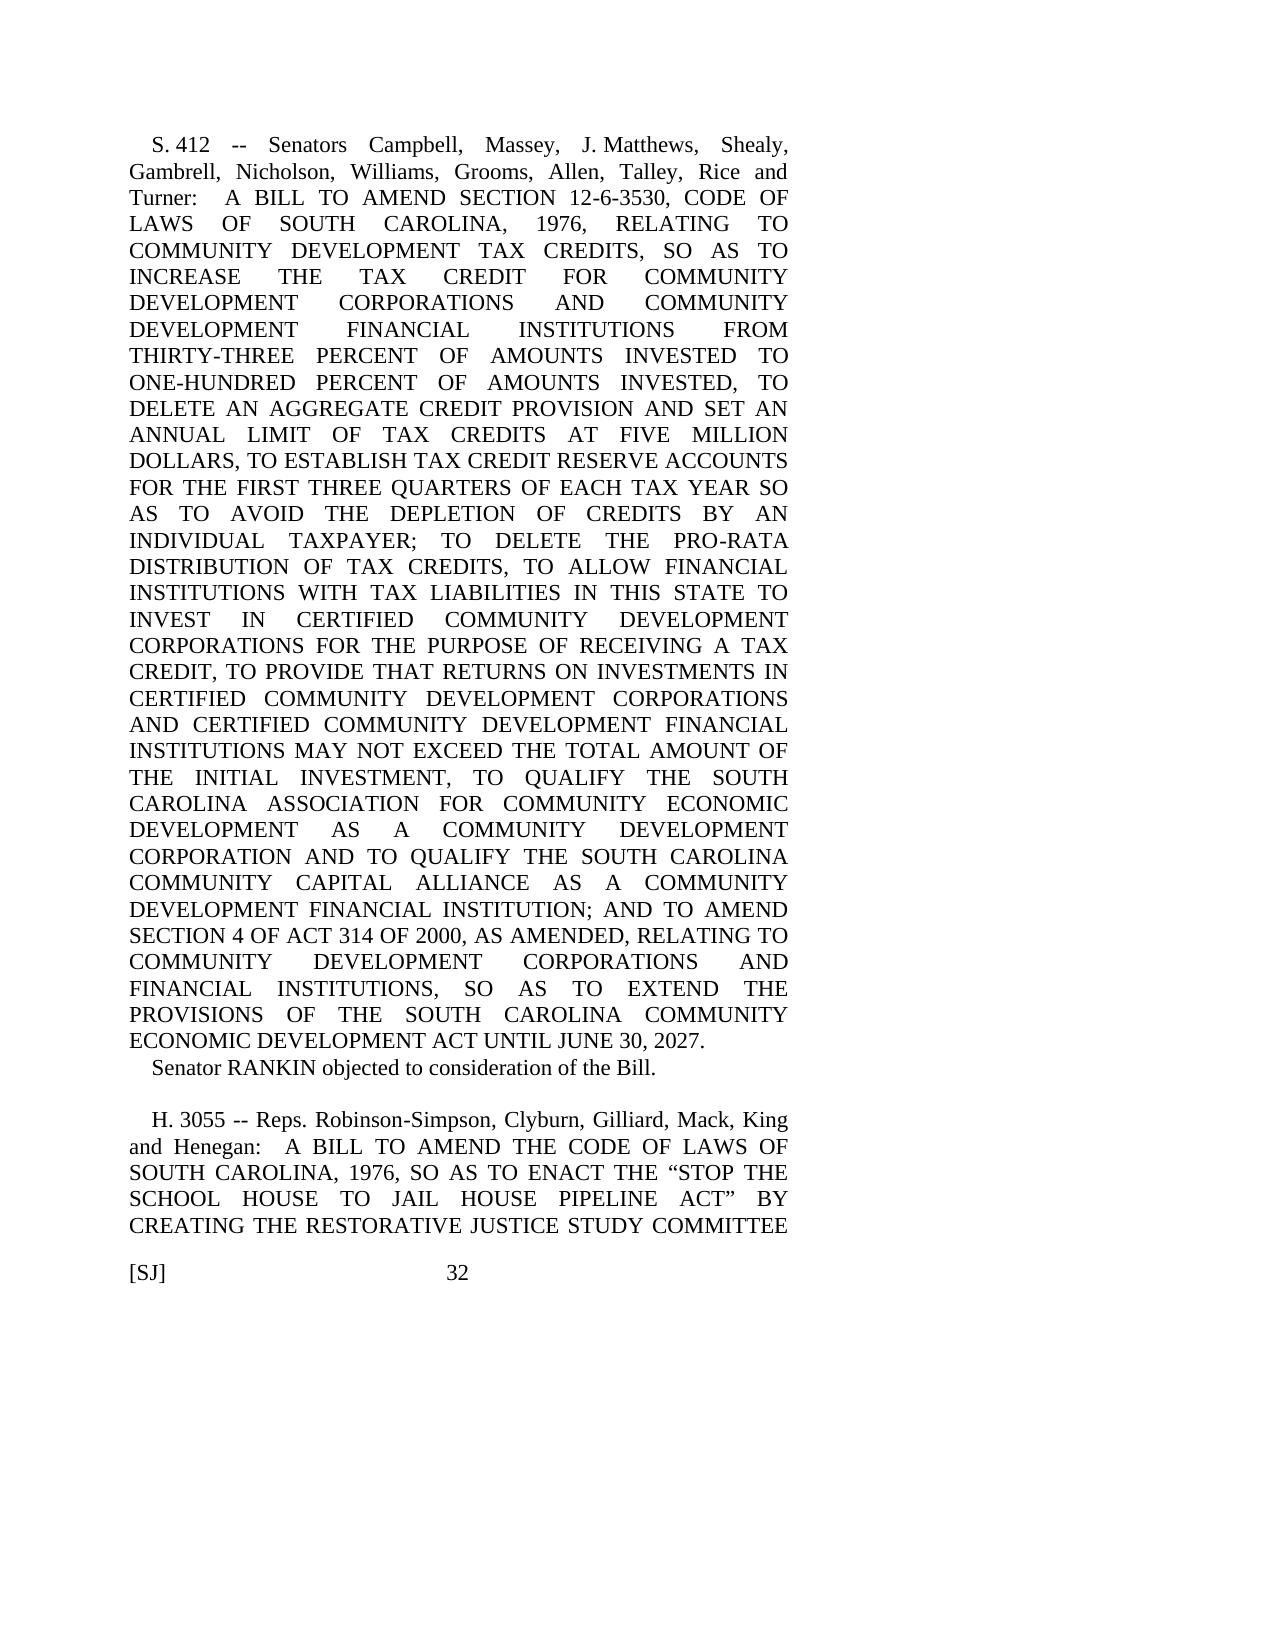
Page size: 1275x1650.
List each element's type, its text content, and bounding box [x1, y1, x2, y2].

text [129, 1106, 789, 1238]
text S. 412 -- Senators Campbell, Massey, J. Matthews, Shealy, Gambrell, Nicholson, Williams, Grooms, Allen, Talley, Rice and Turner: A BILL TO AMEND SECTION 12-6-3530, CODE OF LAWS OF SOUTH CAROLINA, 1976, RELATING TO COMMUNITY DEVELOPMENT TAX CREDITS, SO AS TO INCREASE THE TAX CREDIT FOR COMMUNITY DEVELOPMENT CORPORATIONS AND COMMUNITY DEVELOPMENT FINANCIAL INSTITUTIONS FROM THIRTY-THREE PERCENT OF AMOUNTS INVESTED TO ONE-HUNDRED PERCENT OF AMOUNTS INVESTED, TO DELETE AN AGGREGATE CREDIT PROVISION AND SET AN ANNUAL LIMIT OF TAX CREDITS AT FIVE MILLION DOLLARS, TO ESTABLISH TAX CREDIT RESERVE ACCOUNTS FOR THE FIRST THREE QUARTERS OF EACH TAX YEAR SO AS TO AVOID THE DEPLETION OF CREDITS BY AN INDIVIDUAL TAXPAYER; TO DELETE THE PRO-RATA DISTRIBUTION OF TAX CREDITS, TO ALLOW FINANCIAL INSTITUTIONS WITH TAX LIABILITIES IN THIS STATE TO INVEST IN CERTIFIED COMMUNITY DEVELOPMENT CORPORATIONS FOR THE PURPOSE OF RECEIVING A TAX CREDIT, TO PROVIDE THAT RETURNS ON INVESTMENTS IN CERTIFIED COMMUNITY DEVELOPMENT CORPORATIONS AND CERTIFIED COMMUNITY DEVELOPMENT FINANCIAL INSTITUTIONS MAY NOT EXCEED THE TOTAL AMOUNT OF THE INITIAL INVESTMENT, TO QUALIFY THE SOUTH CAROLINA ASSOCIATION FOR COMMUNITY ECONOMIC DEVELOPMENT AS A COMMUNITY DEVELOPMENT CORPORATION AND TO QUALIFY THE SOUTH CAROLINA COMMUNITY CAPITAL ALLIANCE AS A COMMUNITY DEVELOPMENT FINANCIAL INSTITUTION; AND TO AMEND SECTION 4 OF ACT 314 OF 2000, AS AMENDED, RELATING TO COMMUNITY DEVELOPMENT CORPORATIONS AND FINANCIAL INSTITUTIONS, SO AS TO EXTEND THE PROVISIONS OF THE SOUTH CAROLINA COMMUNITY ECONOMIC DEVELOPMENT ACT UNTIL JUNE 30, 2027. [129, 131, 789, 1054]
text Senator RANKIN objected to consideration of the Bill. [129, 1054, 789, 1080]
